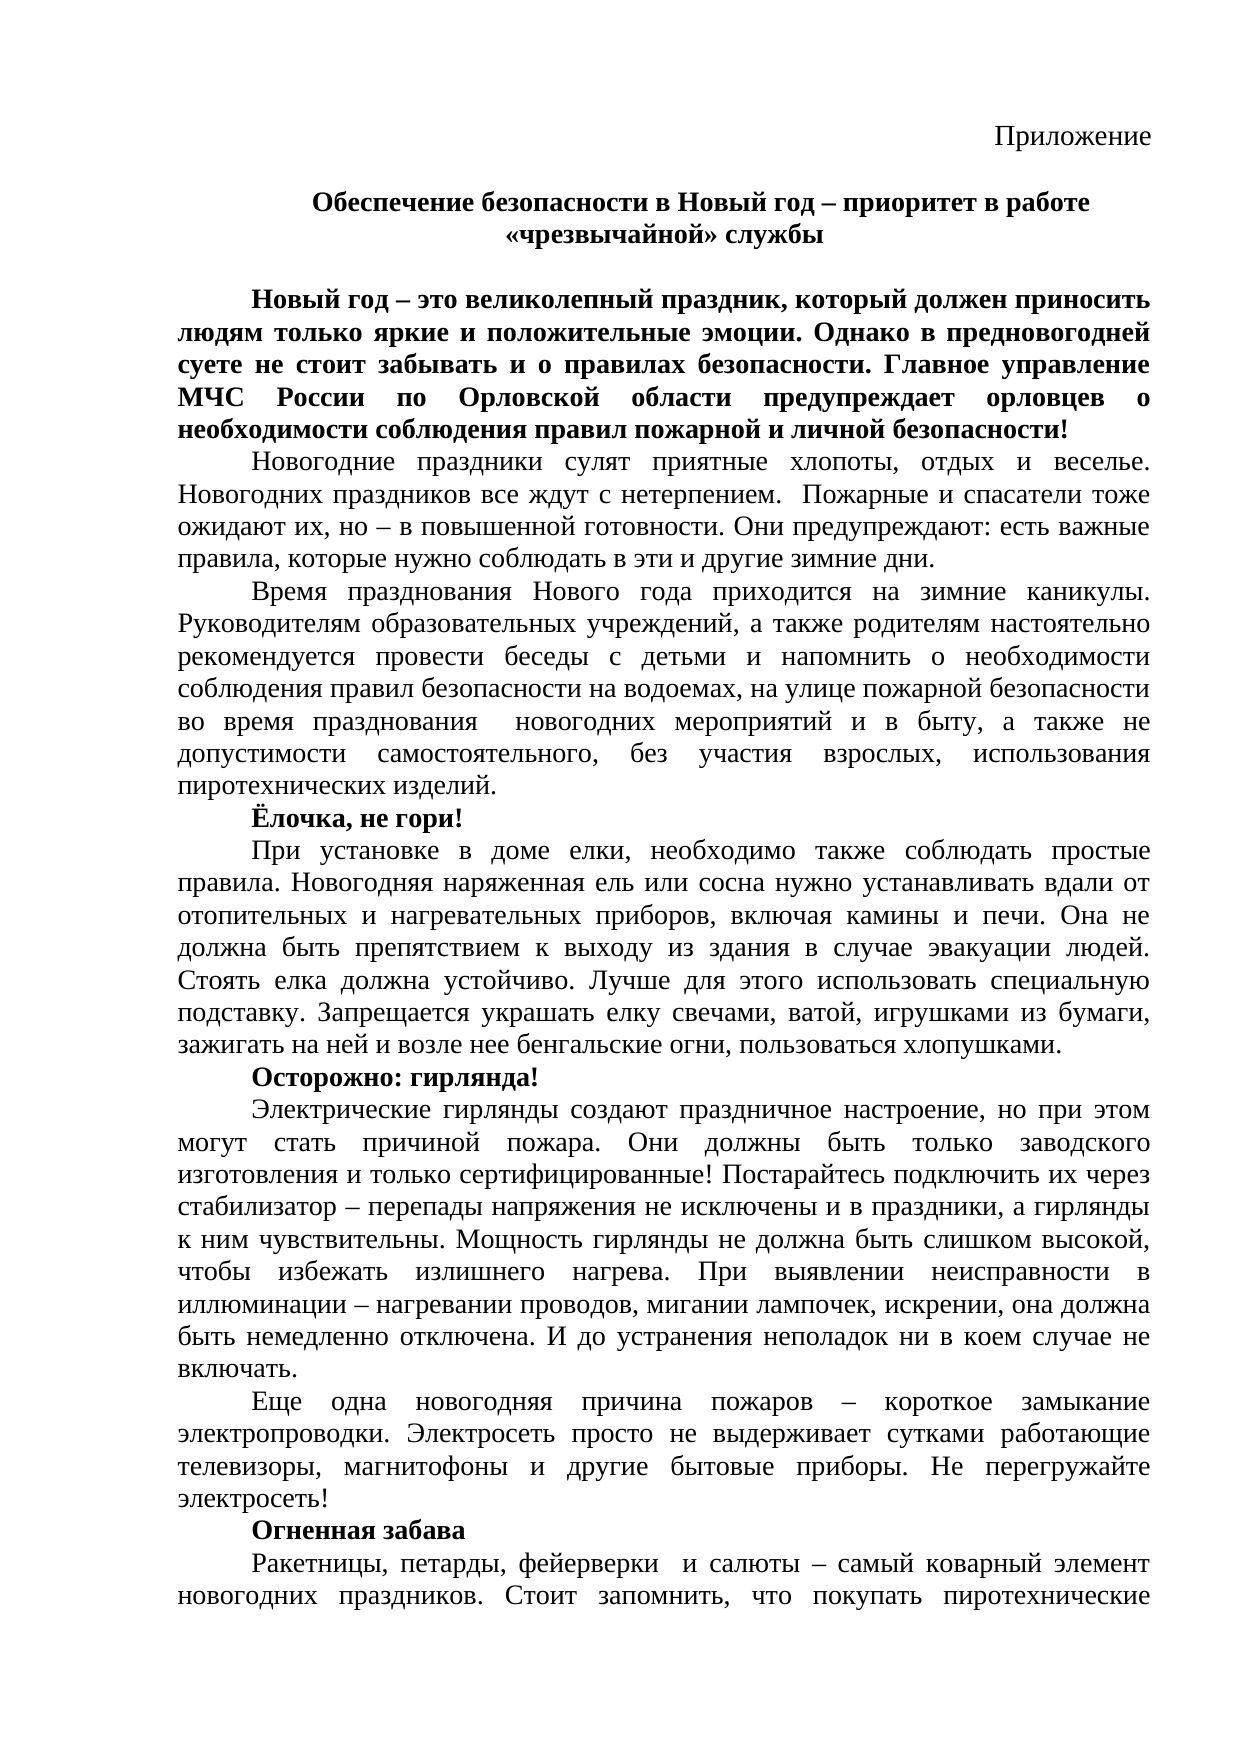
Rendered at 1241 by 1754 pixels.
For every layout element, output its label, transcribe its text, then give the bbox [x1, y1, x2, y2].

text Новый год – это великолепный праздник, который должен приносить людям только яркие и положительные эмоции. Однако в предновогодней суете не стоит забывать и о правилах безопасности. Главное управление МЧС России по Орловской области предупреждает орловцев о необходимости соблюдения правил пожарной и личной безопасности! [177, 282, 1152, 444]
text Осторожно: гирлянда! [177, 1060, 1152, 1092]
text Обеспечение безопасности в Новый год – приоритет в работе «чрезвычайной» службы [177, 185, 1152, 250]
text Ёлочка, не гори! [177, 801, 1152, 833]
text Еще одна новогодняя причина пожаров – короткое замыкание электропроводки. Электросеть просто не выдерживает сутками работающие телевизоры, магнитофоны и другие бытовые приборы. Не перегружайте электросеть! [177, 1384, 1152, 1513]
text Электрические гирлянды создают праздничное настроение, но при этом могут стать причиной пожара. Они должны быть только заводского изготовления и только сертифицированные! Постарайтесь подключить их через стабилизатор – перепады напряжения не исключены и в праздники, а гирлянды к ним чувствительны. Мощность гирлянды не должна быть слишком высокой, чтобы избежать излишнего нагрева. При выявлении неисправности в иллюминации – нагревании проводов, мигании лампочек, искрении, она должна быть немедленно отключена. И до устранения неполадок ни в коем случае не включать. [177, 1092, 1152, 1384]
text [177, 1546, 1152, 1611]
text Приложение [177, 118, 1152, 152]
text Новогодние праздники сулят приятные хлопоты, отдых и веселье. Новогодних праздников все ждут с нетерпением. Пожарные и спасатели тоже ожидают их, но – в повышенной готовности. Они предупреждают: есть важные правила, которые нужно соблюдать в эти и другие зимние дни. [177, 444, 1152, 574]
text При установке в доме елки, необходимо также соблюдать простые правила. Новогодняя наряженная ель или сосна нужно устанавливать вдали от отопительных и нагревательных приборов, включая камины и печи. Она не должна быть препятствием к выходу из здания в случае эвакуации людей. Стоять елка должна устойчиво. Лучше для этого использовать специальную подставку. Запрещается украшать елку свечами, ватой, игрушками из бумаги, зажигать на ней и возле нее бенгальские огни, пользоваться хлопушками. [177, 833, 1152, 1060]
text Огненная забава [177, 1513, 1152, 1546]
text Время празднования Нового года приходится на зимние каникулы. Руководителям образовательных учреждений, а также родителям настоятельно рекомендуется провести беседы с детьми и напомнить о необходимости соблюдения правил безопасности на водоемах, на улице пожарной безопасности во время празднования новогодних мероприятий и в быту, а также не допустимости самостоятельного, без участия взрослых, использования пиротехнических изделий. [177, 574, 1152, 801]
